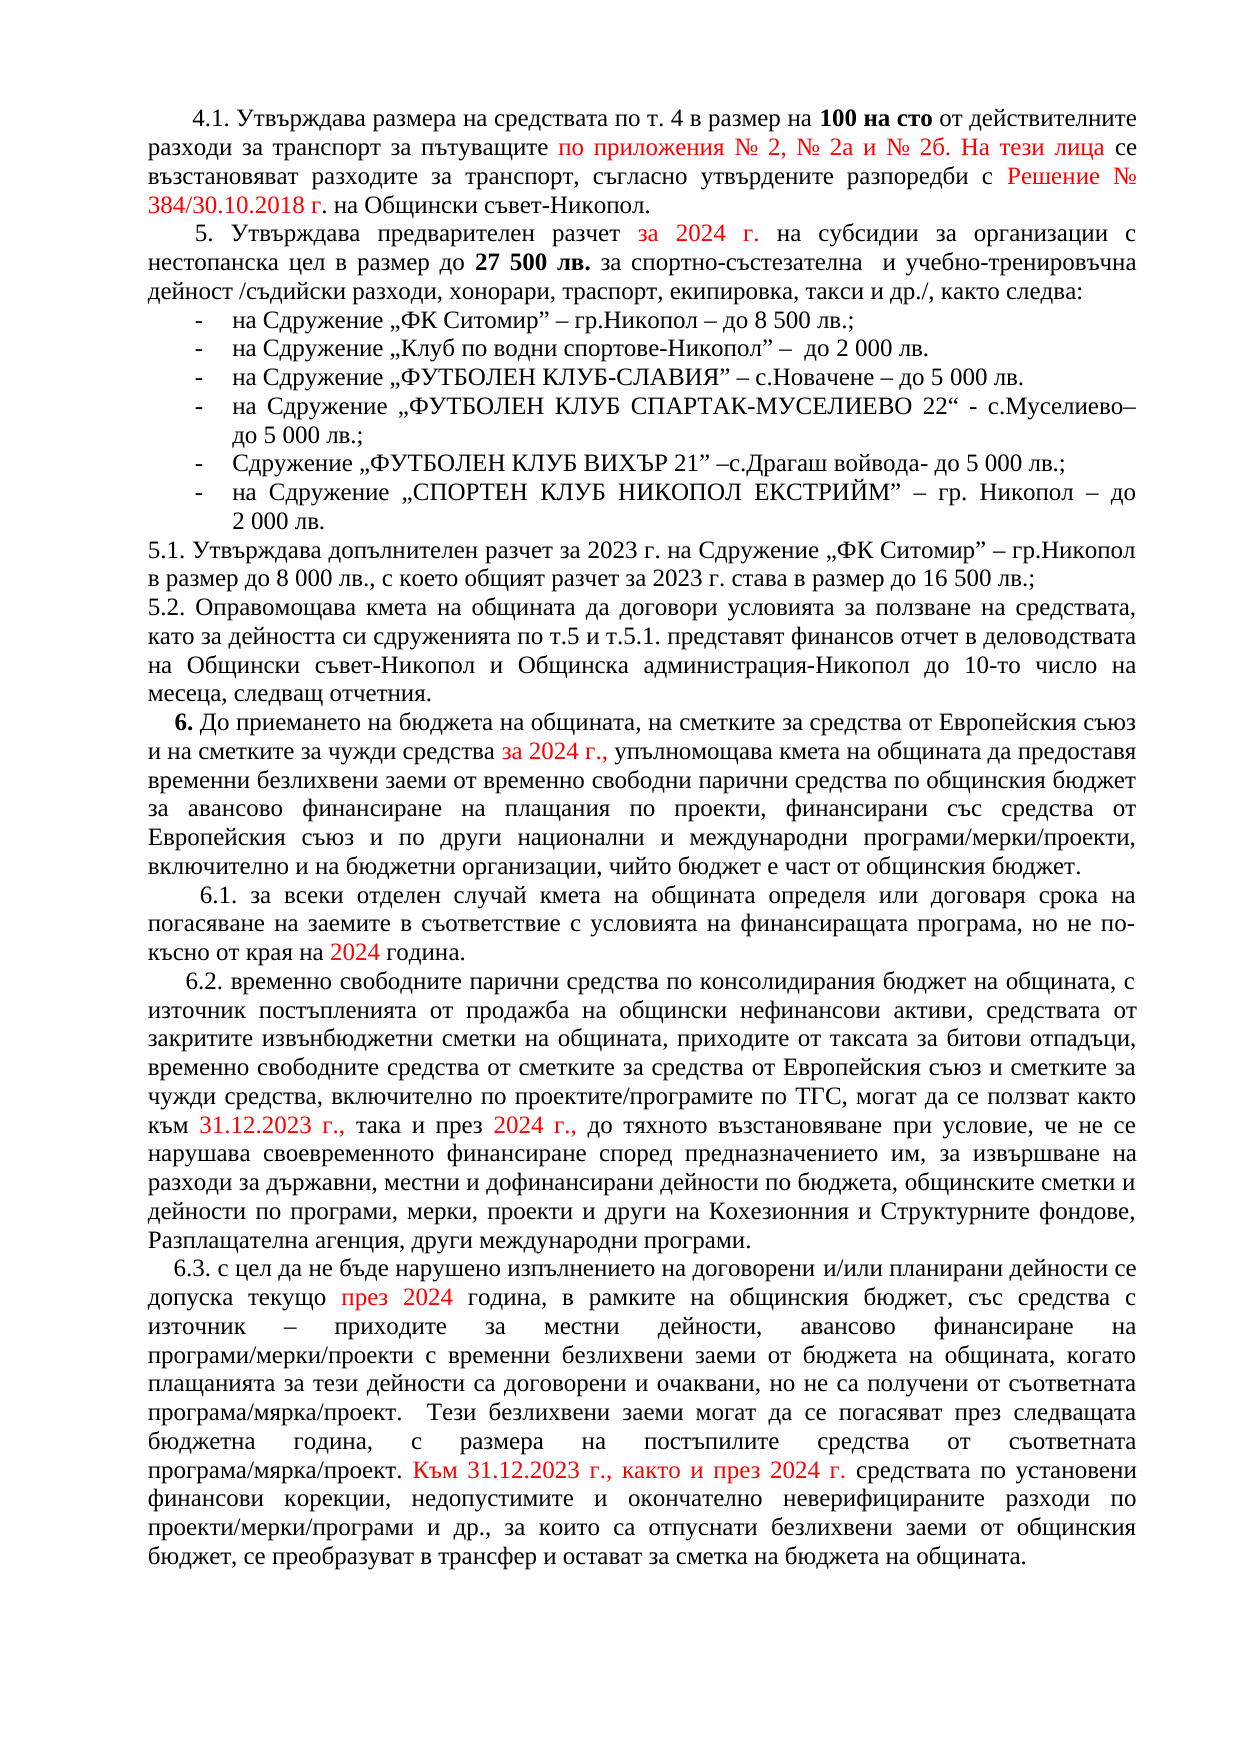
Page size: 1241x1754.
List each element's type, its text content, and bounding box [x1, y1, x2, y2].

text 4.1. Утвърждава размера на средствата по т. 4 в размер на 100 на сто от действителните разходи за транспорт за пътуващите по приложения № 2, № 2а и № 2б. На тези лица се възстановяват разходите за транспорт, съгласно утвърдените разпоредби с Решение № 384/30.10.2018 г. на Общински съвет-Никопол. [148, 103, 1137, 218]
text 6.3. с цел да не бъде нарушено изпълнението на договорени и/или планирани дейности се допуска текущо през 2024 година, в рамките на общинския бюджет, със средства с източник – приходите за местни дейности, авансово финансиране на програми/мерки/проекти с временни безлихвени заеми от бюджета на общината, когато плащанията за тези дейности са договорени и очаквани, но не са получени от съответната програма/мярка/проект. Тези безлихвени заеми могат да се погасяват през следващата бюджетна година, с размера на постъпилите средства от съответната програма/мярка/проект. Към 31.12.2023 г., както и през 2024 г. средствата по установени финансови корекции, недопустимите и окончателно неверифицираните разходи по проекти/мерки/програми и др., за които са отпуснати безлихвени заеми от общинския бюджет, се преобразуват в трансфер и остават за сметка на бюджета на общината. [148, 1253, 1137, 1570]
text 5.1. Утвърждава допълнителен разчет за 2023 г. на Сдружение „ФК Ситомир” – гр.Никопол в размер до 8 000 лв., с което общият разчет за 2023 г. става в размер до 16 500 лв.; [148, 535, 1137, 592]
list на Сдружение „СПОРТЕН КЛУБ НИКОПОЛ ЕКСТРИЙМ” – гр. Никопол – до 2 000 лв. [194, 477, 1137, 535]
list на Сдружение „ФУТБОЛЕН КЛУБ-СЛАВИЯ” – с.Новачене – до 5 000 лв. [194, 362, 1137, 391]
text 5. Утвърждава предварителен разчет за 2024 г. на субсидии за организации с нестопанска цел в размер до 27 500 лв. за спортно-състезателна и учебно-тренировъчна дейност /съдийски разходи, хонорари, траспорт, екипировка, такси и др./, както следва: [148, 218, 1137, 305]
text 6.2. временно свободните парични средства по консолидирания бюджет на общината, с източник постъпленията от продажба на общински нефинансови активи, средствата от закритите извънбюджетни сметки на общината, приходите от таксата за битови отпадъци, временно свободните средства от сметките за средства от Европейския съюз и сметките за чужди средства, включително по проектите/програмите по ТГС, могат да се ползват както към 31.12.2023 г., така и през 2024 г., до тяхното възстановяване при условие, че не се нарушава своевременното финансиране според предназначението им, за извършване на разходи за държавни, местни и дофинансирани дейности по бюджета, общинските сметки и дейности по програми, мерки, проекти и други на Кохезионния и Структурните фондове, Разплащателна агенция, други международни програми. [148, 966, 1137, 1253]
list Сдружение „ФУТБОЛЕН КЛУБ ВИХЪР 21” –с.Драгаш войвода- до 5 000 лв.; [194, 448, 1137, 477]
text 6.1. за всеки отделен случай кмета на общината определя или договаря срока на погасяване на заемите в съответствие с условията на финансиращата програма, но не по-късно от края на 2024 година. [148, 880, 1137, 966]
text 6. До приемането на бюджета на общината, на сметките за средства от Европейския съюз и на сметките за чужди средства за 2024 г., упълномощава кмета на общината да предоставя временни безлихвени заеми от временно свободни парични средства по общинския бюджет за авансово финансиране на плащания по проекти, финансирани със средства от Европейския съюз и по други национални и международни програми/мерки/проекти, включително и на бюджетни организации, чийто бюджет е част от общинския бюджет. [148, 707, 1137, 880]
list на Сдружение „Клуб по водни спортове-Никопол” – до 2 000 лв. [194, 333, 1137, 362]
list на Сдружение „ФУТБОЛЕН КЛУБ СПАРТАК-МУСЕЛИЕВО 22“ - с.Муселиево– до 5 000 лв.; [194, 391, 1137, 448]
list на Сдружение „ФК Ситомир” – гр.Никопол – до 8 500 лв.; [194, 305, 1137, 333]
text 5.2. Оправомощава кмета на общината да договори условията за ползване на средствата, като за дейността си сдруженията по т.5 и т.5.1. представят финансов отчет в деловодствата на Общински съвет-Никопол и Общинска администрация-Никопол до 10-то число на месеца, следващ отчетния. [148, 592, 1137, 707]
